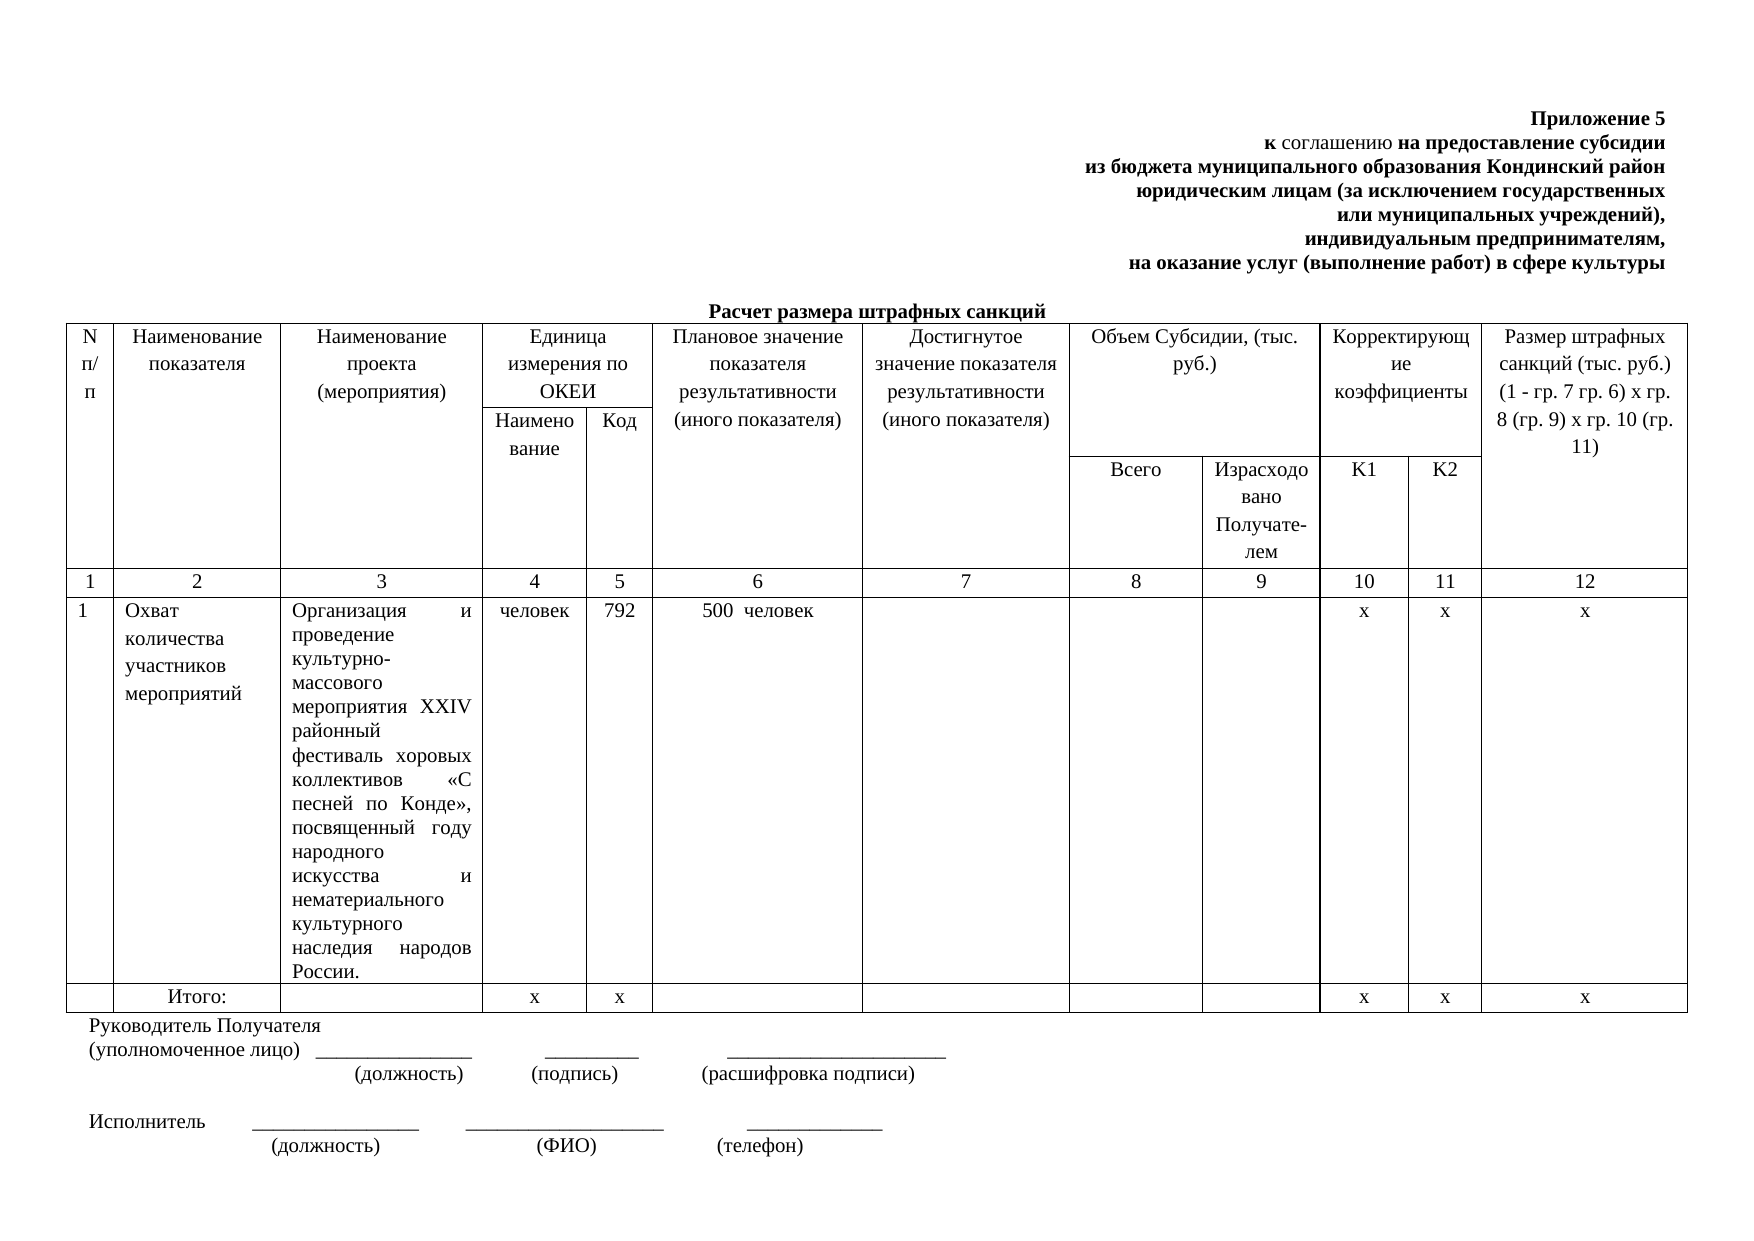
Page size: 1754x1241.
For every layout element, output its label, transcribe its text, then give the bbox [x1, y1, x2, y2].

table_cell 9 [1203, 569, 1319, 597]
table_header N п/п [67, 324, 113, 568]
table_cell [1070, 984, 1202, 1012]
table_cell х [1409, 984, 1481, 1012]
table_cell [653, 984, 862, 1012]
table_header Плановое значение показателя результативности (иного показателя) [653, 324, 862, 568]
table_cell 10 [1321, 569, 1408, 597]
text (должность) (подпись) (расшифровка подписи) [89, 1061, 1665, 1085]
table_cell 2 [114, 569, 280, 597]
table_cell Код [587, 408, 652, 568]
text (должность) (ФИО) (телефон) [89, 1133, 1665, 1157]
table_cell х [1409, 598, 1481, 983]
table_cell Наименование [483, 408, 586, 568]
table_cell х [483, 984, 586, 1012]
text Исполнитель ________________ ___________________ _____________ [89, 1109, 1665, 1133]
table_cell 6 [653, 569, 862, 597]
table_cell х [1321, 984, 1408, 1012]
table_header Наименование показателя [114, 324, 280, 568]
table_cell Охват количества участников мероприятий [114, 598, 280, 983]
table_cell [1070, 598, 1202, 983]
table_header Наименование проекта (мероприятия) [281, 324, 482, 568]
table_cell 11 [1409, 569, 1481, 597]
table_header Достигнутое значение показателя результативности (иного показателя) [863, 324, 1069, 568]
table_header Единица измерения по ОКЕИ [483, 324, 652, 407]
table_cell 12 [1482, 569, 1687, 597]
text на оказание услуг (выполнение работ) в сфере культуры [89, 250, 1665, 274]
table_cell 8 [1070, 569, 1202, 597]
title или муниципальных учреждений), [89, 202, 1665, 226]
table_cell Организация и проведение культурно-массового мероприятия XXIV районный фестиваль хоровых коллективов «С песней по Конде», посвященный году народного искусства и нематериального культурного наследия народов России. [281, 598, 482, 983]
table_cell [281, 984, 482, 1012]
title индивидуальным предпринимателям, [89, 226, 1665, 250]
table_cell [1203, 598, 1319, 983]
title из бюджета муниципального образования Кондинский район [89, 154, 1665, 178]
table_cell 500 человек [653, 598, 862, 983]
table_header Объем Субсидии, (тыс. руб.) [1070, 324, 1319, 456]
table_header Корректирующие коэффициенты [1321, 324, 1481, 456]
title Приложение 5 к соглашению на предоставление субсидии [89, 106, 1665, 154]
title юридическим лицам (за исключением государственных [89, 178, 1665, 202]
table_cell K1 [1321, 457, 1408, 568]
table_cell х [1482, 984, 1687, 1012]
table_cell 1 [67, 569, 113, 597]
table_cell 4 [483, 569, 586, 597]
text Руководитель Получателя [89, 1013, 1665, 1037]
table_cell человек [483, 598, 586, 983]
table_cell 1 [67, 598, 113, 983]
table_cell [67, 984, 113, 1012]
table_cell [863, 984, 1069, 1012]
table_cell 792 [587, 598, 652, 983]
text (уполномоченное лицо) _______________ _________ _____________________ [89, 1037, 1665, 1061]
subtitle Расчет размера штрафных санкций [89, 298, 1665, 323]
table_cell Итого: [114, 984, 280, 1012]
table_cell K2 [1409, 457, 1481, 568]
table_cell 3 [281, 569, 482, 597]
table_cell Израсходовано Получате-лем [1203, 457, 1319, 568]
table_cell х [587, 984, 652, 1012]
table_cell 7 [863, 569, 1069, 597]
table_cell [1203, 984, 1319, 1012]
table_cell Всего [1070, 457, 1202, 568]
table_cell х [1321, 598, 1408, 983]
table_cell 5 [587, 569, 652, 597]
table_cell [863, 598, 1069, 983]
table_header Размер штрафных санкций (тыс. руб.) (1 - гр. 7 гр. 6) x гр. 8 (гр. 9) x гр. 10 (гр. 11) [1482, 324, 1687, 568]
table_cell х [1482, 598, 1687, 983]
